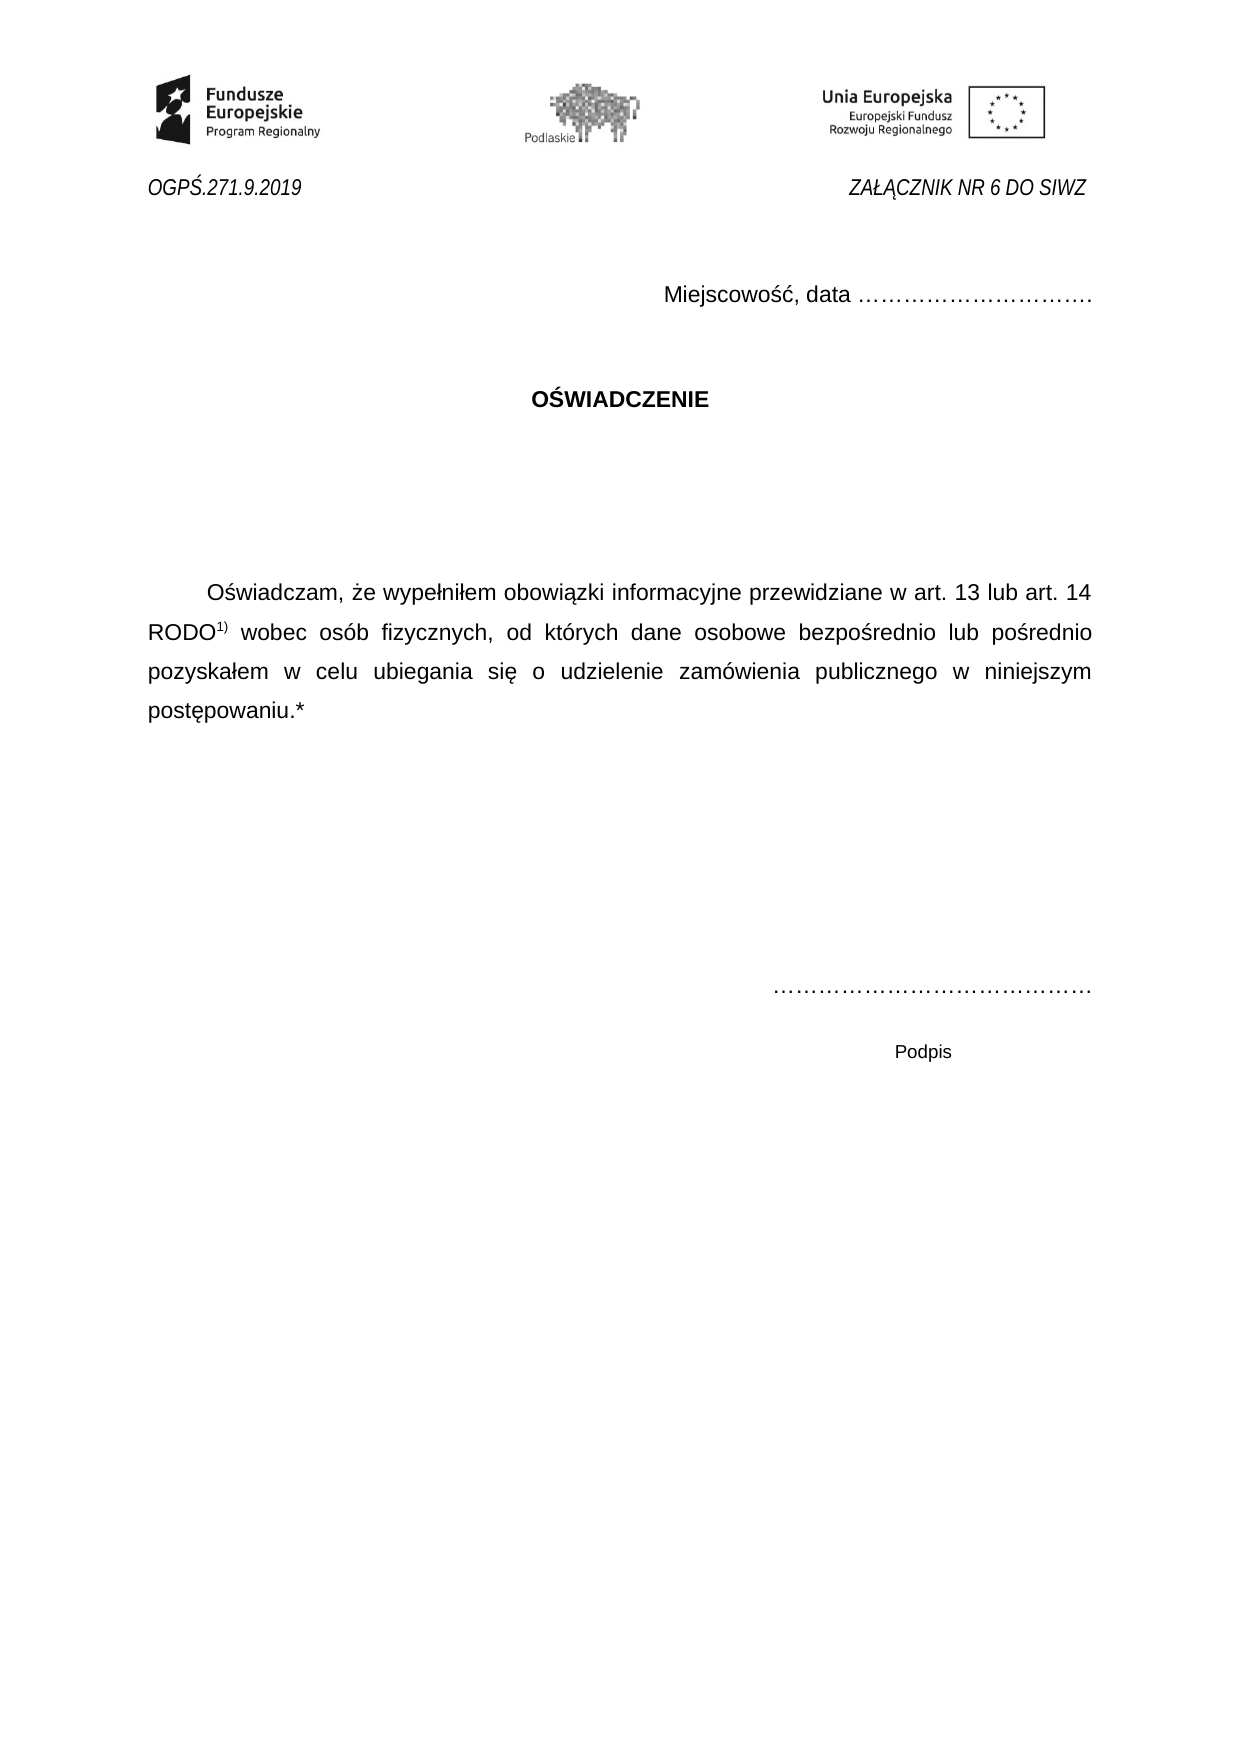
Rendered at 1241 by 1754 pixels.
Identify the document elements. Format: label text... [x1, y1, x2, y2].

picture [147, 73, 1049, 147]
text …………………………………… [148, 972, 1093, 998]
text Oświadczam, że wypełniłem obowiązki informacyjne przewidziane w art. 13 lub art. 14 RODO1) wobec osób fizycznych, od których dane osobowe bezpośrednio lub pośrednio pozyskałem w celu ubiegania się o udzielenie zamówienia publicznego w niniejszym postępowaniu.* [148, 579, 1093, 724]
text Podpis [148, 1041, 1093, 1062]
text Miejscowość, data …………………………. [148, 281, 1093, 307]
text OŚWIADCZENIE [148, 386, 1093, 413]
